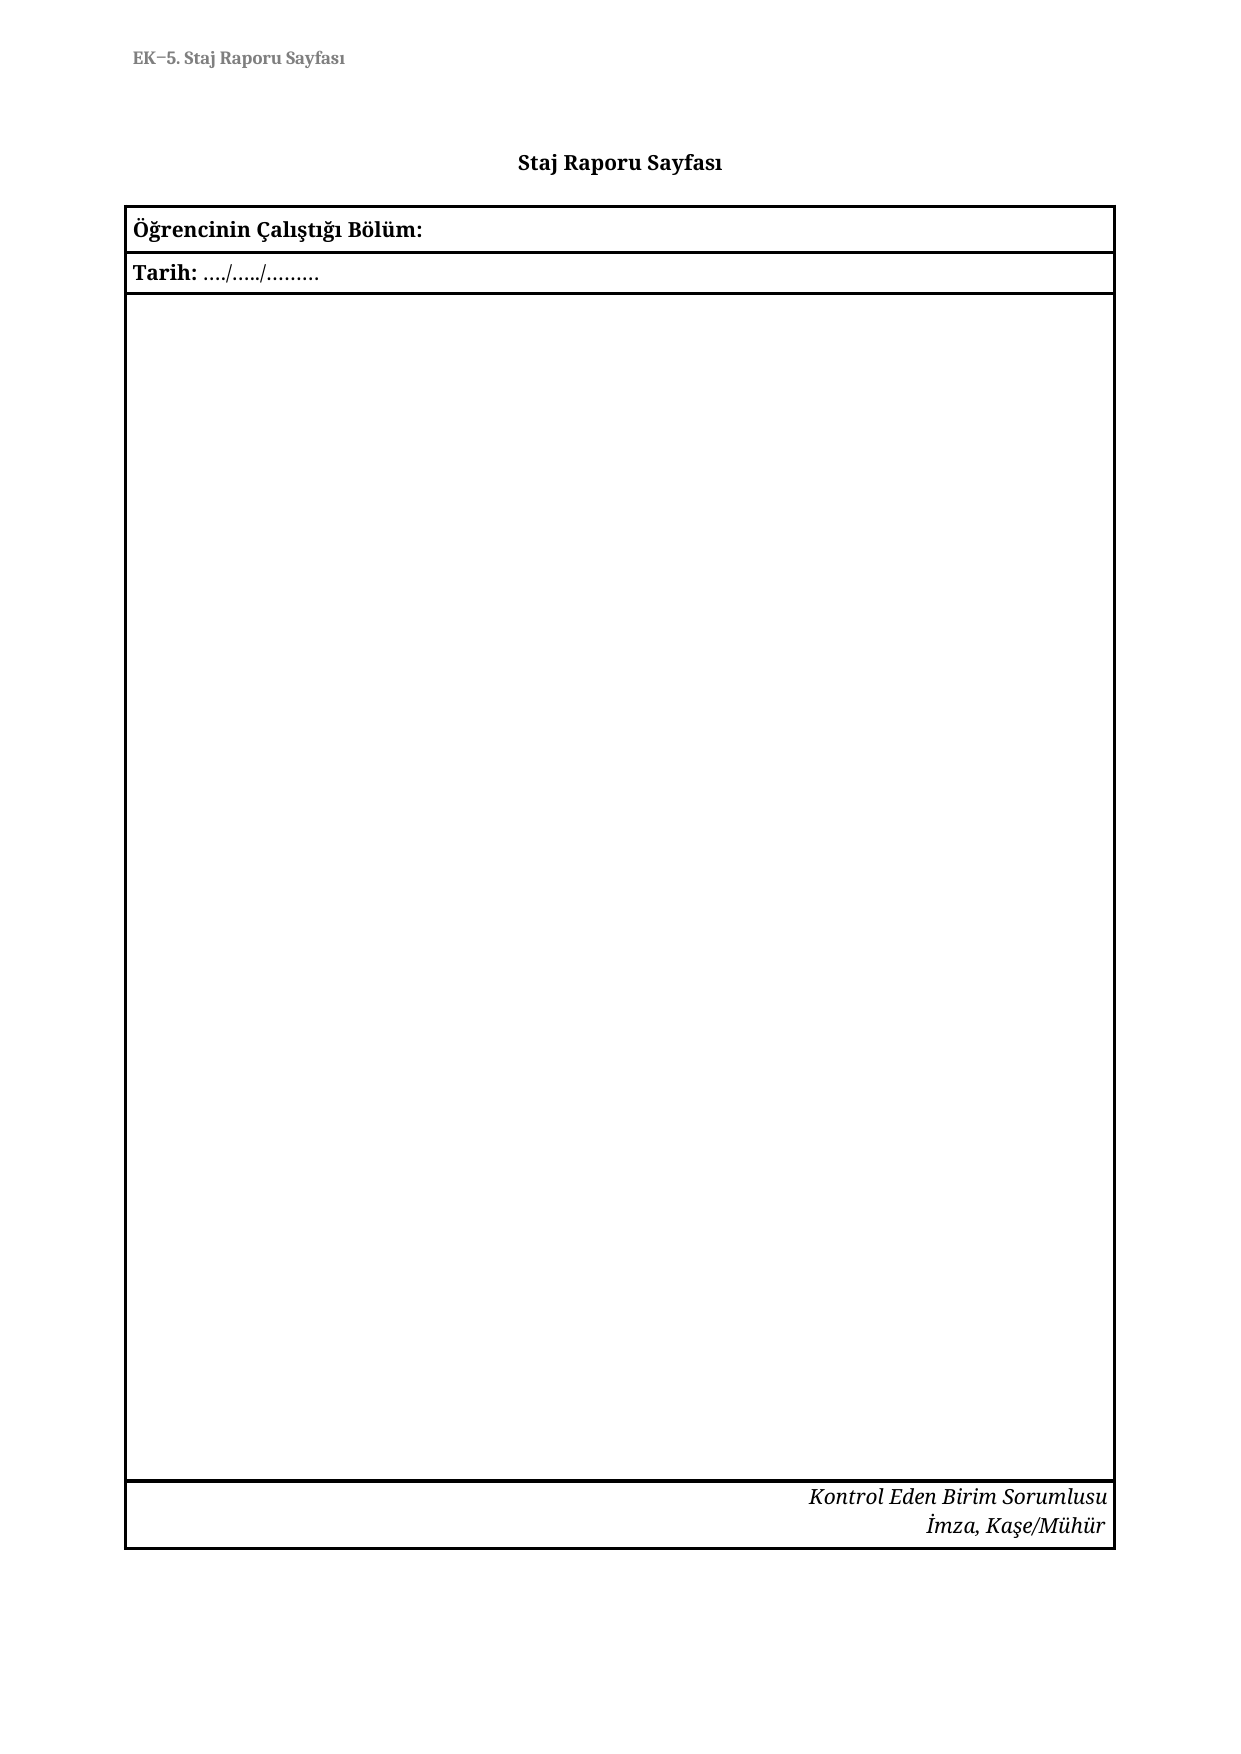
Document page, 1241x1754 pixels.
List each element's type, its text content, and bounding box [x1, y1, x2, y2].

text Staj Raporu Sayfası [148, 148, 1092, 176]
table_cell Tarih: …./…../……… [127, 254, 1113, 292]
table_cell [127, 295, 1113, 1479]
table_cell Kontrol Eden Birim Sorumlusu İmza, Kaşe/Mühür [127, 1483, 1113, 1547]
table_header Öğrencinin Çalıştığı Bölüm: [127, 208, 1113, 251]
